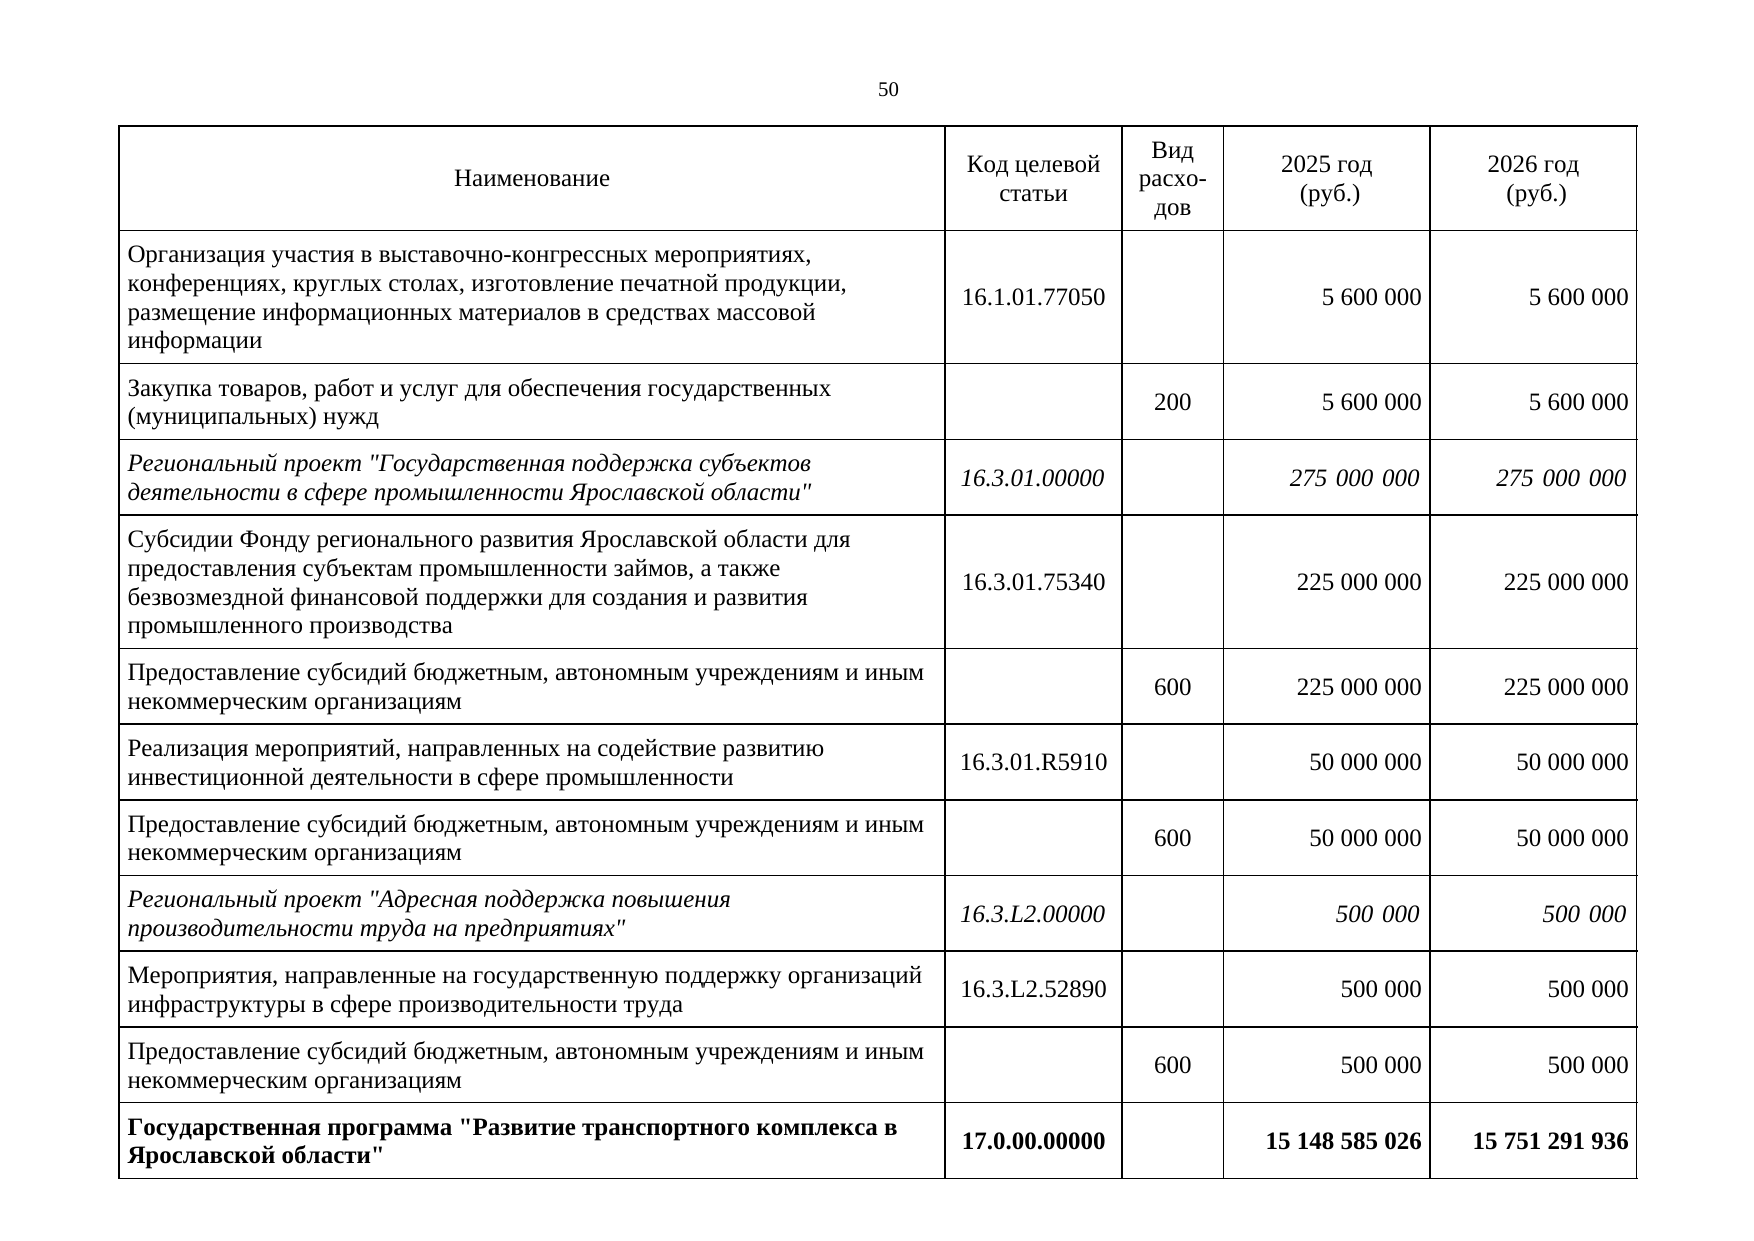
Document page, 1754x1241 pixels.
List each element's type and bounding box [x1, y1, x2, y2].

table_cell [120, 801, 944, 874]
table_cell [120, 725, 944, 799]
table_header [946, 127, 1121, 229]
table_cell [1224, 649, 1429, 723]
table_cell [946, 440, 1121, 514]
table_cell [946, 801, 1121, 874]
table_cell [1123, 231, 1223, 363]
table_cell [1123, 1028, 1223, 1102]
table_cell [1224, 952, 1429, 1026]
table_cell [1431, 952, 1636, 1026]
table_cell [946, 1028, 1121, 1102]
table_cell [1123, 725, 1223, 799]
table_header [1224, 127, 1429, 229]
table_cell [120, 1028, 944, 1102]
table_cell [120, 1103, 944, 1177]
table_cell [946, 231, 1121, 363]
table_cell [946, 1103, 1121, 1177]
table_header [1431, 127, 1636, 229]
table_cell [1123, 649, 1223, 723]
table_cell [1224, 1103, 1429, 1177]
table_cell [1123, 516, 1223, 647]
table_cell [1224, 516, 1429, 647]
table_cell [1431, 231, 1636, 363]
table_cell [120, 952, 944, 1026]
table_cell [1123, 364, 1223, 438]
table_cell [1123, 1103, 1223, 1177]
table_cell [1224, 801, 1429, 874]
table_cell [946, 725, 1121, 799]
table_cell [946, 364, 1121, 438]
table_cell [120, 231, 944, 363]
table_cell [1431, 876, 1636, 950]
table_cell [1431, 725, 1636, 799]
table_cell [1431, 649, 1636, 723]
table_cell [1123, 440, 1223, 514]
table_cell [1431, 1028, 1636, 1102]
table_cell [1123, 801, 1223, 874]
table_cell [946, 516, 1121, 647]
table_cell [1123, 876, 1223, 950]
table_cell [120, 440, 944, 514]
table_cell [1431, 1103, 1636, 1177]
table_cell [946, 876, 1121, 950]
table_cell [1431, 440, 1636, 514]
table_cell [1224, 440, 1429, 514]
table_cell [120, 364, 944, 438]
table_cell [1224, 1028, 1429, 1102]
table_header [1123, 127, 1223, 229]
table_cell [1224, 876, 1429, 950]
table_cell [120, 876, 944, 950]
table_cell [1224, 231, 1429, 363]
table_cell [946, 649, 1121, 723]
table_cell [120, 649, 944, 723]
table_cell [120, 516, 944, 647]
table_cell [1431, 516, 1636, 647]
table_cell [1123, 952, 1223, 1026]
table_header [120, 127, 944, 229]
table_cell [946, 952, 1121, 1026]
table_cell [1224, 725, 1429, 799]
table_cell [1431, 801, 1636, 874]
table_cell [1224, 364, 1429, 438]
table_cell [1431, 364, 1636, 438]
